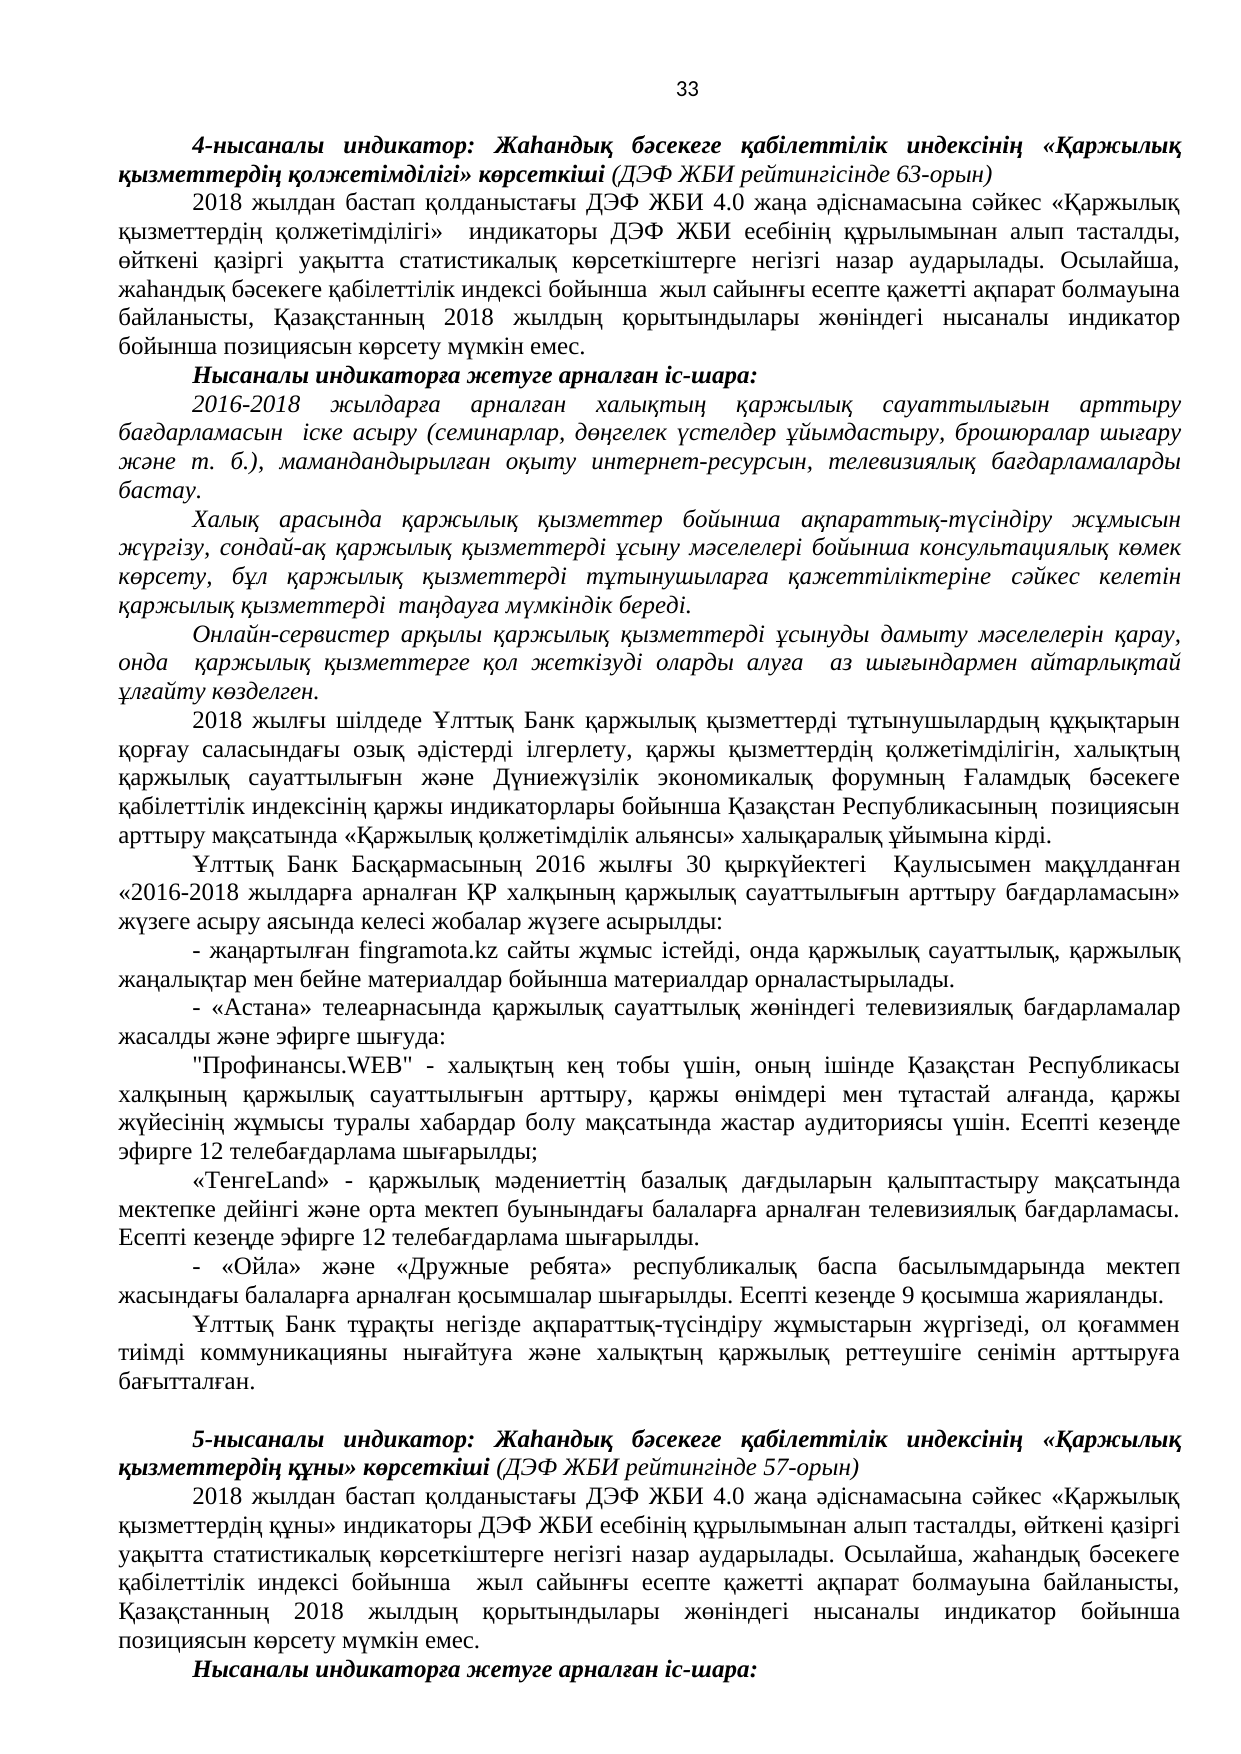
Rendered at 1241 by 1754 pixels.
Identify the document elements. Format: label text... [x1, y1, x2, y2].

text "Профинансы.WEB" - халықтың кең тобы үшін, оның ішінде Қазақстан Республикасы халқының қаржылық сауаттылығын арттыру, қаржы өнімдері мен тұтастай алғанда, қаржы жүйесінің жұмысы туралы хабардар болу мақсатында жастар аудиториясы үшін. Есепті кезеңде эфирге 12 телебағдарлама шығарылды; [118, 1050, 1181, 1165]
text Нысаналы индикаторға жетуге арналған іс-шара: [118, 360, 1181, 389]
text 5-нысаналы индикатор: Жаһандық бәсекеге қабілеттілік индексінің «Қаржылық қызметтердің құны» көрсеткіші (ДЭФ ЖБИ рейтингінде 57-орын) [118, 1424, 1181, 1481]
text 2018 жылдан бастап қолданыстағы ДЭФ ЖБИ 4.0 жаңа әдіснамасына сәйкес «Қаржылық қызметтердің құны» индикаторы ДЭФ ЖБИ есебінің құрылымынан алып тасталды, өйткені қазіргі уақытта статистикалық көрсеткіштерге негізгі назар аударылады. Осылайша, жаһандық бәсекеге қабілеттілік индексі бойынша жыл сайынғы есепте қажетті ақпарат болмауына байланысты, Қазақстанның 2018 жылдың қорытындылары жөніндегі нысаналы индикатор бойынша позициясын көрсету мүмкін емес. [118, 1481, 1181, 1654]
text Ұлттық Банк Басқармасының 2016 жылғы 30 қыркүйектегі Қаулысымен мақұлданған «2016-2018 жылдарға арналған ҚР халқының қаржылық сауаттылығын арттыру бағдарламасын» жүзеге асыру аясында келесі жобалар жүзеге асырылды: [118, 849, 1181, 935]
text 4-нысаналы индикатор: Жаһандық бәсекеге қабілеттілік индексінің «Қаржылық қызметтердің қолжетімділігі» көрсеткіші (ДЭФ ЖБИ рейтингісінде 63-орын) [118, 130, 1181, 187]
text 2016-2018 жылдарға арналған халықтың қаржылық сауаттылығын арттыру бағдарламасын іске асыру (семинарлар, дөңгелек үстелдер ұйымдастыру, брошюралар шығару және т. б.), мамандандырылған оқыту интернет-ресурсын, телевизиялық бағдарламаларды бастау. [118, 389, 1181, 504]
text - «Астана» телеарнасында қаржылық сауаттылық жөніндегі телевизиялық бағдарламалар жасалды және эфирге шығуда: [118, 992, 1181, 1050]
text 2018 жылдан бастап қолданыстағы ДЭФ ЖБИ 4.0 жаңа әдіснамасына сәйкес «Қаржылық қызметтердің қолжетімділігі» индикаторы ДЭФ ЖБИ есебінің құрылымынан алып тасталды, өйткені қазіргі уақытта статистикалық көрсеткіштерге негізгі назар аударылады. Осылайша, жаһандық бәсекеге қабілеттілік индексі бойынша жыл сайынғы есепте қажетті ақпарат болмауына байланысты, Қазақстанның 2018 жылдың қорытындылары жөніндегі нысаналы индикатор бойынша позициясын көрсету мүмкін емес. [118, 187, 1181, 360]
text Халық арасында қаржылық қызметтер бойынша ақпараттық-түсіндіру жұмысын жүргізу, сондай-ақ қаржылық қызметтерді ұсыну мәселелері бойынша консультациялық көмек көрсету, бұл қаржылық қызметтерді тұтынушыларға қажеттіліктеріне сәйкес келетін қаржылық қызметтерді таңдауға мүмкіндік береді. [118, 504, 1181, 619]
text - «Ойла» және «Дружные ребята» республикалық баспа басылымдарында мектеп жасындағы балаларға арналған қосымшалар шығарылды. Есепті кезеңде 9 қосымша жарияланды. [118, 1251, 1181, 1309]
text «ТенгеLand» - қаржылық мәдениеттің базалық дағдыларын қалыптастыру мақсатында мектепке дейінгі және орта мектеп буынындағы балаларға арналған телевизиялық бағдарламасы. Есепті кезеңде эфирге 12 телебағдарлама шығарылды. [118, 1165, 1181, 1251]
text Ұлттық Банк тұрақты негізде ақпараттық-түсіндіру жұмыстарын жүргізеді, ол қоғаммен тиімді коммуникацияны нығайтуға және халықтың қаржылық реттеушіге сенімін арттыруға бағытталған. [118, 1309, 1181, 1395]
text 2018 жылғы шілдеде Ұлттық Банк қаржылық қызметтерді тұтынушылардың құқықтарын қорғау саласындағы озық әдістерді ілгерлету, қаржы қызметтердің қолжетімділігін, халықтың қаржылық сауаттылығын және Дүниежүзілік экономикалық форумның Ғаламдық бәсекеге қабілеттілік индексінің қаржы индикаторлары бойынша Қазақстан Республикасының позициясын арттыру мақсатында «Қаржылық қолжетімділік альянсы» халықаралық ұйымына кірді. [118, 705, 1181, 849]
text - жаңартылған fingramota.kz сайты жұмыс істейді, онда қаржылық сауаттылық, қаржылық жаңалықтар мен бейне материалдар бойынша материалдар орналастырылады. [118, 935, 1181, 992]
text Нысаналы индикаторға жетуге арналған іс-шара: [118, 1654, 1181, 1682]
text Онлайн-сервистер арқылы қаржылық қызметтерді ұсынуды дамыту мәселелерін қарау, онда қаржылық қызметтерге қол жеткізуді оларды алуға аз шығындармен айтарлықтай ұлғайту көзделген. [118, 619, 1181, 705]
